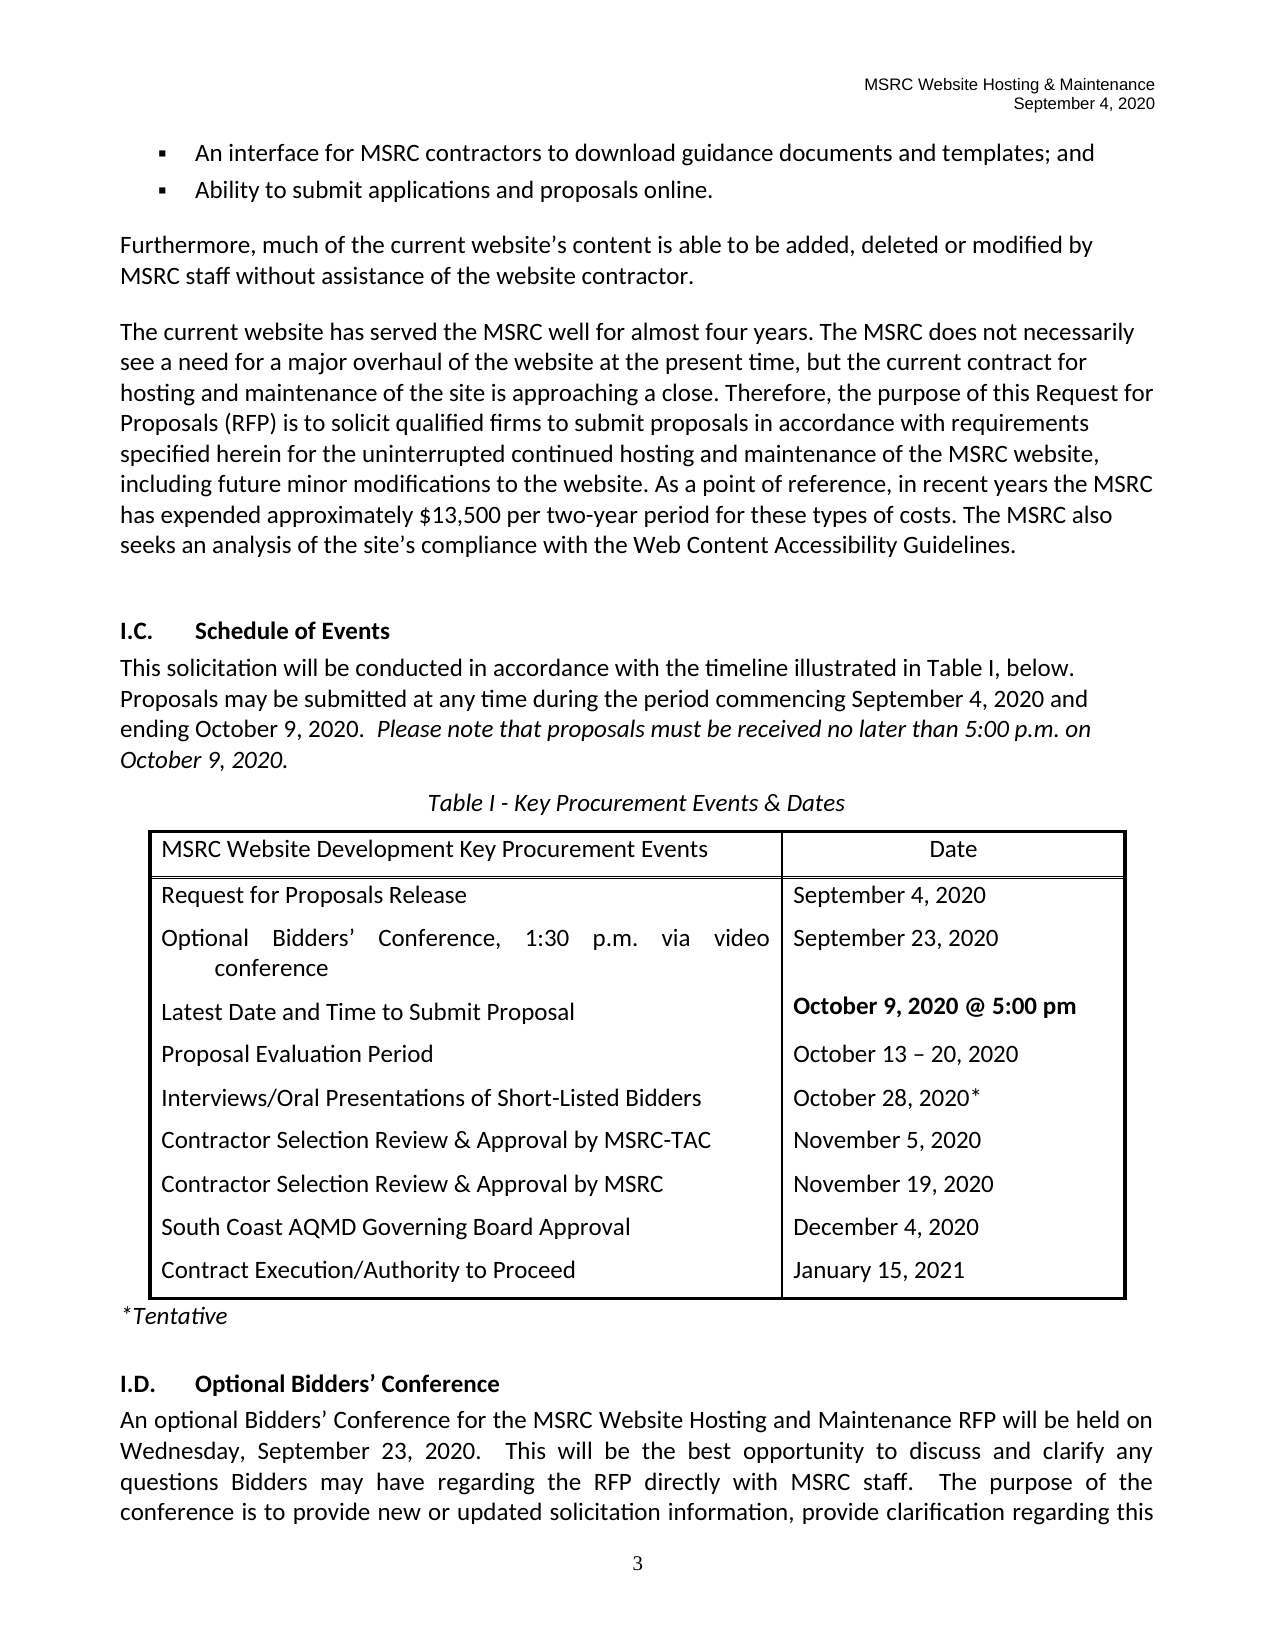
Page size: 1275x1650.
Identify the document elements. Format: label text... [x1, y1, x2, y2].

table_header MSRC Website Development Key Procurement Events [152, 833, 781, 876]
text Furthermore, much of the current website’s content is able to be added, deleted or modified by MSRC staff without assistance of the website contractor. [120, 230, 1155, 291]
table_header Date [783, 833, 1123, 876]
list Ability to submit applications and proposals online. [157, 174, 1155, 205]
table_cell October 13 – 20, 2020 October 28, 2020* November 5, 2020 November 19, 2020 December 4, 2020 January 15, 2021 [783, 1039, 1123, 1297]
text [120, 1405, 1155, 1527]
text This solicitation will be conducted in accordance with the timeline illustrated in Table I, below. Proposals may be submitted at any time during the period commencing September 4, 2020 and ending October 9, 2020. Please note that proposals must be received no later than 5:00 p.m. on October 9, 2020. [120, 652, 1155, 774]
subtitle I.C. Schedule of Events [120, 615, 1155, 646]
text *Tentative [120, 1300, 1155, 1330]
table_cell September 4, 2020 September 23, 2020 October 9, 2020 @ 5:00 pm [783, 879, 1123, 1039]
text Table I - Key Procurement Events & Dates [120, 787, 1155, 817]
subtitle I.D. Optional Bidders’ Conference [120, 1368, 1155, 1398]
list An interface for MSRC contractors to download guidance documents and templates; and [157, 137, 1155, 168]
table_cell Request for Proposals Release Optional Bidders’ Conference, 1:30 p.m. via video conference Latest Date and Time to Submit Proposal [152, 879, 781, 1039]
table_cell Proposal Evaluation Period Interviews/Oral Presentations of Short-Listed Bidders Contractor Selection Review & Approval by MSRC-TAC Contractor Selection Review & Approval by MSRC South Coast AQMD Governing Board Approval Contract Execution/Authority to Proceed [152, 1039, 781, 1297]
text The current website has served the MSRC well for almost four years. The MSRC does not necessarily see a need for a major overhaul of the website at the present time, but the current contract for hosting and maintenance of the site is approaching a close. Therefore, the purpose of this Request for Proposals (RFP) is to solicit qualified firms to submit proposals in accordance with requirements specified herein for the uninterrupted continued hosting and maintenance of the MSRC website, including future minor modifications to the website. As a point of reference, in recent years the MSRC has expended approximately $13,500 per two-year period for these types of costs. The MSRC also seeks an analysis of the site’s compliance with the Web Content Accessibility Guidelines. [120, 316, 1155, 560]
